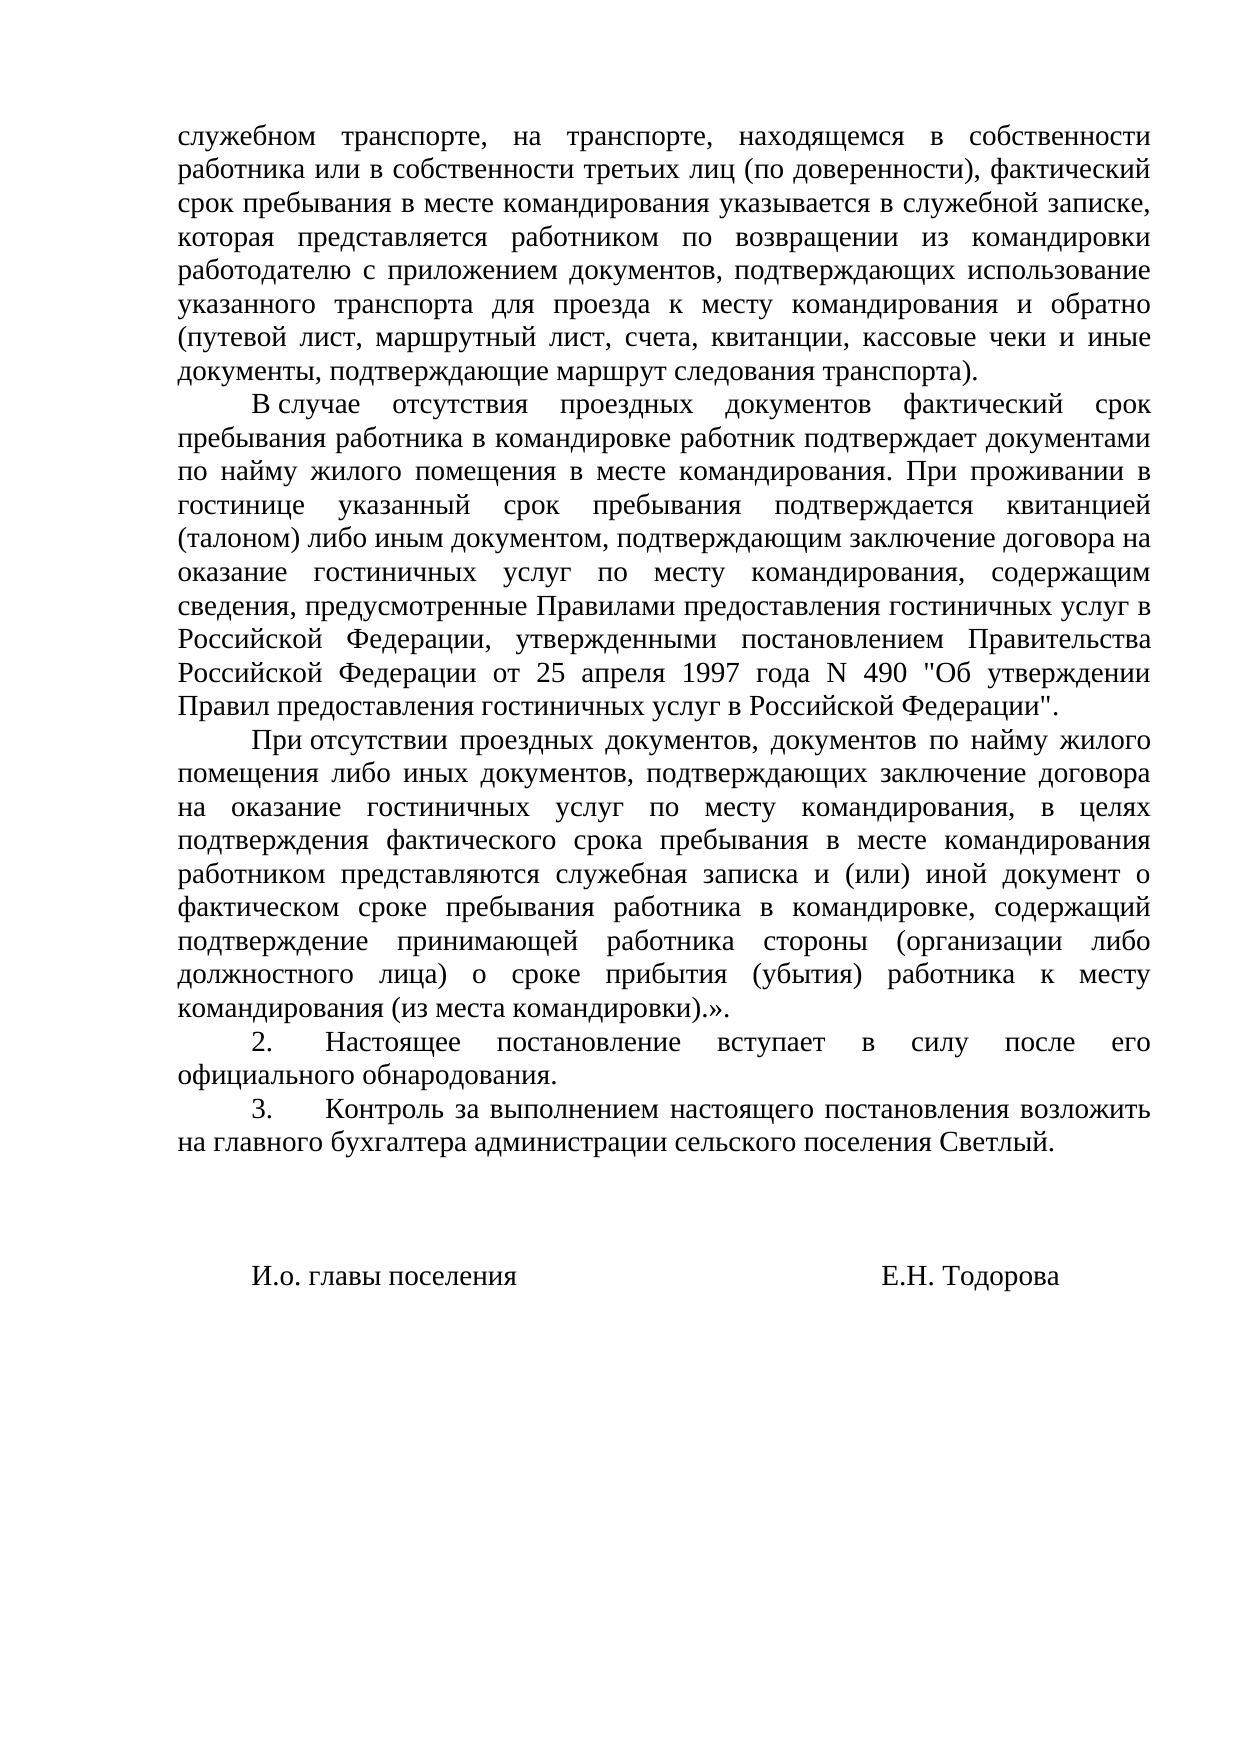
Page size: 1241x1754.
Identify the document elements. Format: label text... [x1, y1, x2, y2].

list Настоящее постановление вступает в силу после его официального обнародования. [177, 1024, 1152, 1091]
text И.о. главы поселения Е.Н. Тодорова [251, 1258, 1152, 1292]
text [177, 118, 1152, 386]
text В случае отсутствия проездных документов фактический срок пребывания работника в командировке работник подтверждает документами по найму жилого помещения в месте командирования. При проживании в гостинице указанный срок пребывания подтверждается квитанцией (талоном) либо иным документом, подтверждающим заключение договора на оказание гостиничных услуг по месту командирования, содержащим сведения, предусмотренные Правилами предоставления гостиничных услуг в Российской Федерации, утвержденными постановлением Правительства Российской Федерации от 25 апреля 1997 года N 490 "Об утверждении Правил предоставления гостиничных услуг в Российской Федерации". [177, 386, 1152, 722]
text При отсутствии проездных документов, документов по найму жилого помещения либо иных документов, подтверждающих заключение договора на оказание гостиничных услуг по месту командирования, в целях подтверждения фактического срока пребывания в месте командирования работником представляются служебная записка и (или) иной документ о фактическом сроке пребывания работника в командировке, содержащий подтверждение принимающей работника стороны (организации либо должностного лица) о сроке прибытия (убытия) работника к месту командирования (из места командировки).». [177, 722, 1152, 1024]
list Контроль за выполнением настоящего постановления возложить на главного бухгалтера администрации сельского поселения Светлый. [177, 1091, 1152, 1158]
